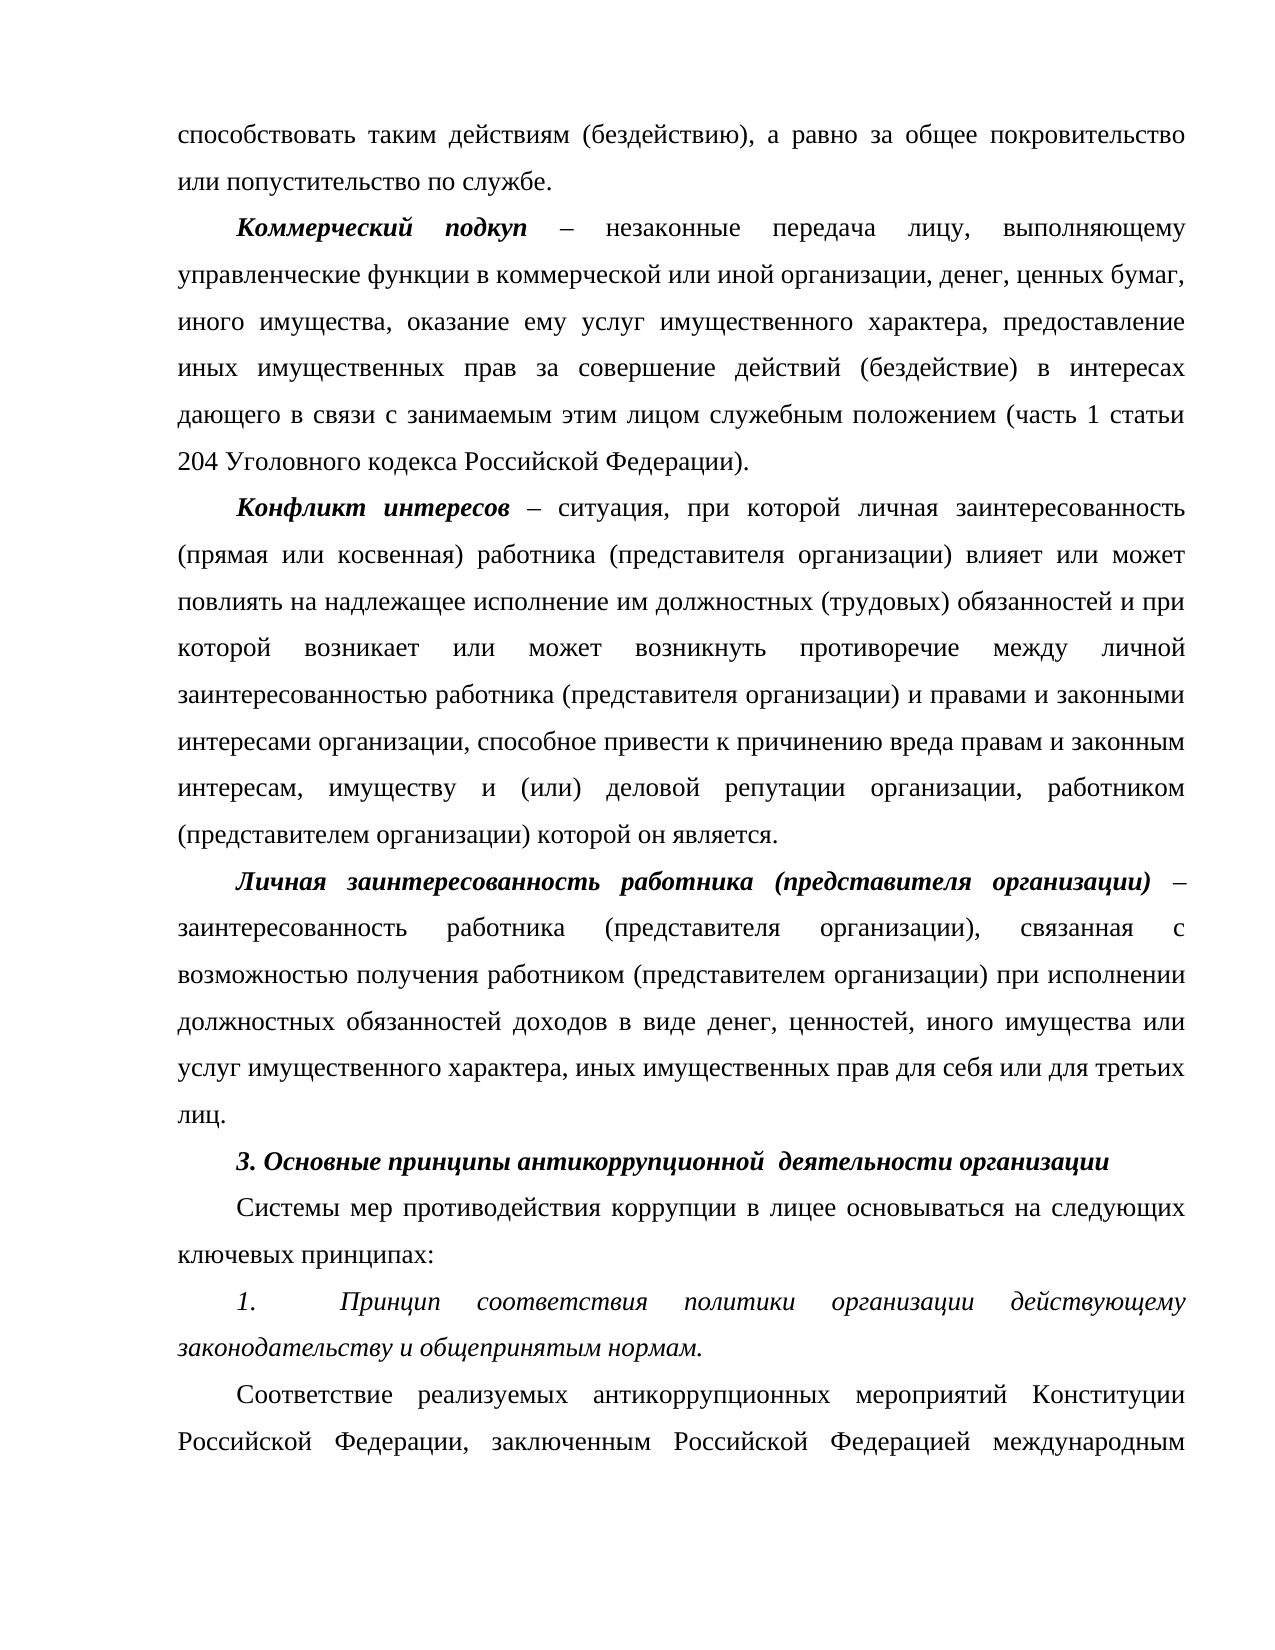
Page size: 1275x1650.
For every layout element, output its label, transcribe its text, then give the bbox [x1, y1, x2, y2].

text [177, 118, 1186, 196]
text Коммерческий подкуп – незаконные передача лицу, выполняющему управленческие функции в коммерческой или иной организации, денег, ценных бумаг, иного имущества, оказание ему услуг имущественного характера, предоставление иных имущественных прав за совершение действий (бездействие) в интересах дающего в связи с занимаемым этим лицом служебным положением (часть 1 статьи 204 Уголовного кодекса Российской Федерации). [177, 211, 1186, 476]
text Конфликт интересов – ситуация, при которой личная заинтересованность (прямая или косвенная) работника (представителя организации) влияет или может повлиять на надлежащее исполнение им должностных (трудовых) обязанностей и при которой возникает или может возникнуть противоречие между личной заинтересованностью работника (представителя организации) и правами и законными интересами организации, способное привести к причинению вреда правам и законным интересам, имуществу и (или) деловой репутации организации, работником (представителем организации) которой он является. [177, 491, 1186, 849]
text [177, 1378, 1186, 1456]
text 1. Принцип соответствия политики организации действующему законодательству и общепринятым нормам. [177, 1285, 1186, 1363]
subtitle 3. Основные принципы антикоррупционной деятельности организации [177, 1145, 1186, 1176]
text Личная заинтересованность работника (представителя организации) – заинтересованность работника (представителя организации), связанная с возможностью получения работником (представителем организации) при исполнении должностных обязанностей доходов в виде денег, ценностей, иного имущества или услуг имущественного характера, иных имущественных прав для себя или для третьих лиц. [177, 865, 1186, 1129]
text Системы мер противодействия коррупции в лицее основываться на следующих ключевых принципах: [177, 1191, 1186, 1269]
